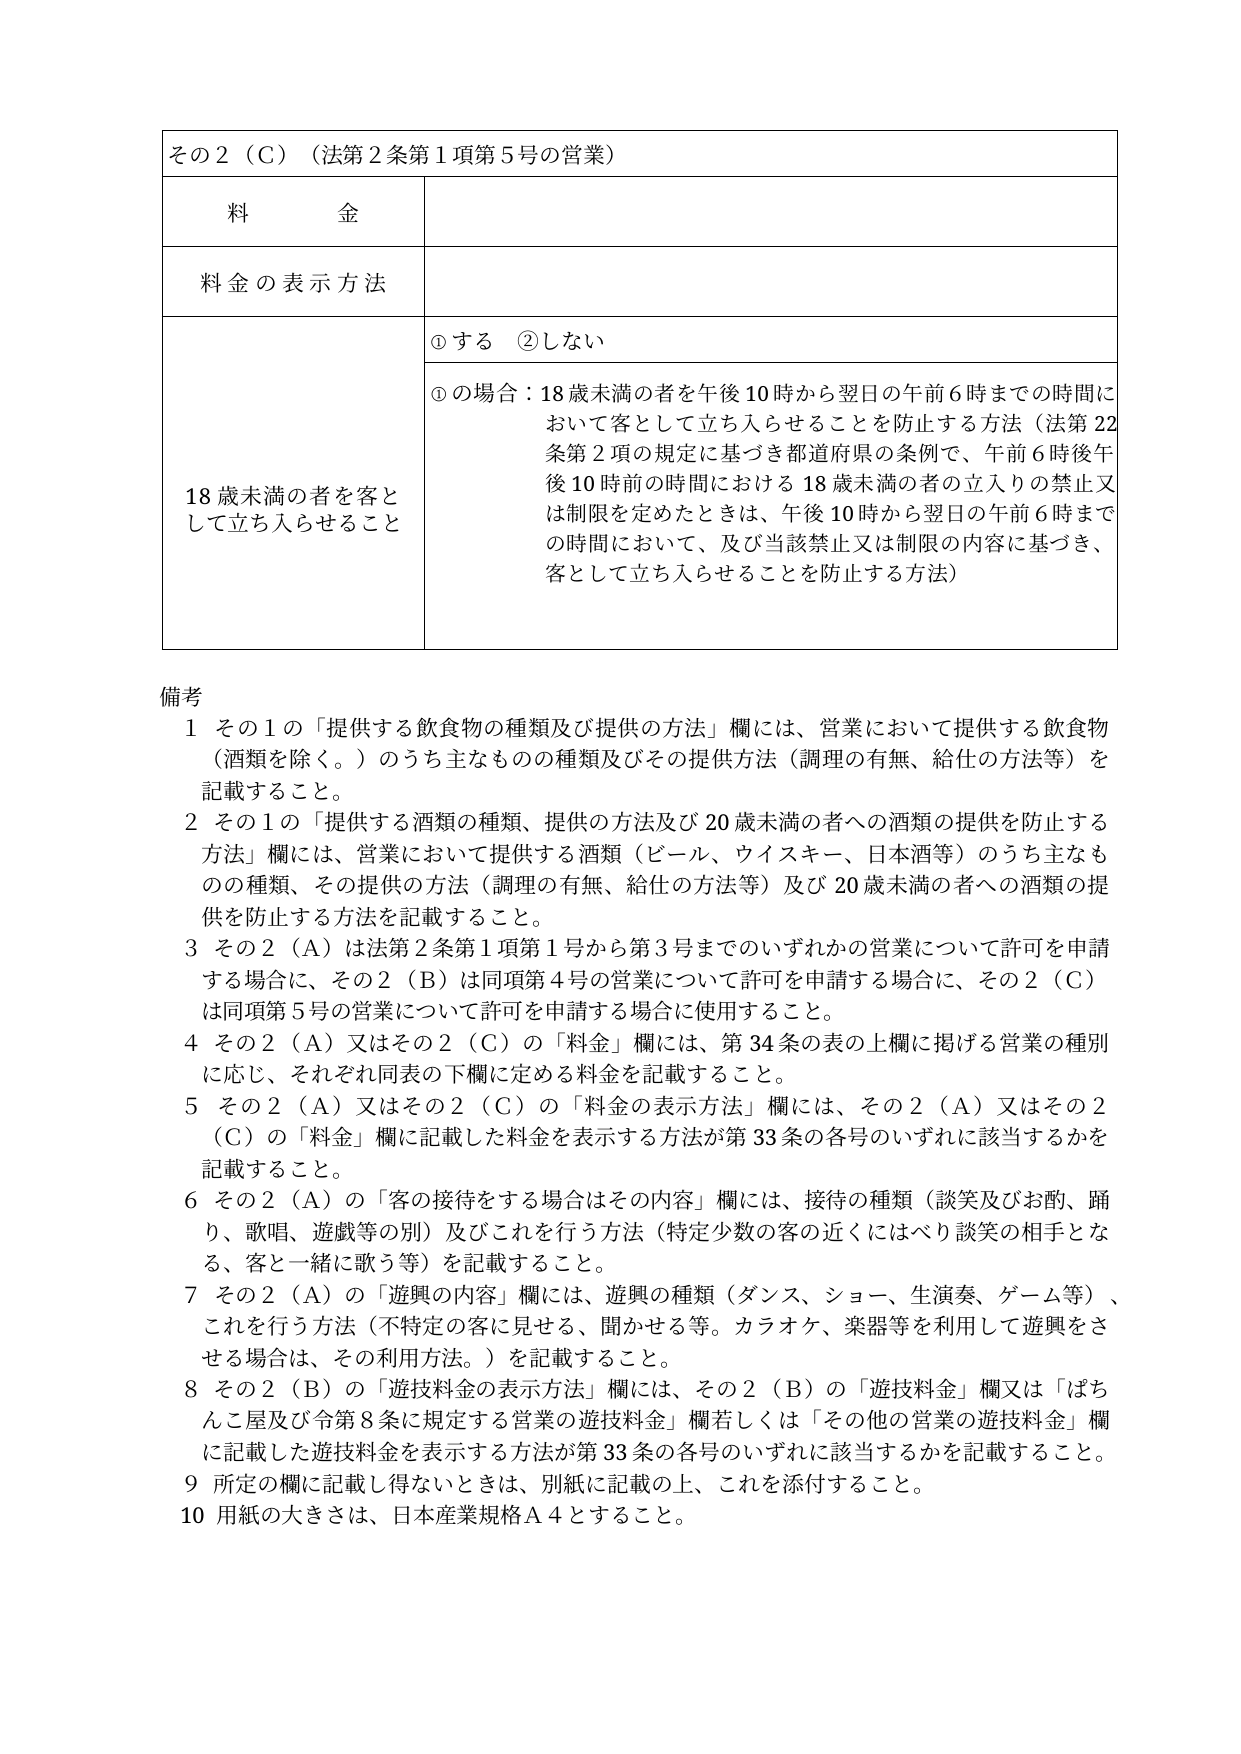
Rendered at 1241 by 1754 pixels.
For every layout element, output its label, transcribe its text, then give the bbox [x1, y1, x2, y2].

table_cell [425, 177, 1117, 246]
text ２ その１の「提供する酒類の種類、提供の方法及び20歳未満の者への酒類の提供を防止する方法」欄には、営業において提供する酒類（ビール、ウイスキー、日本酒等）のうち主なものの種類、その提供の方法（調理の有無、給仕の方法等）及び20歳未満の者への酒類の提供を防止する方法を記載すること。 [180, 806, 1110, 932]
text ８ その２（Ｂ）の「遊技料金の表示方法」欄には、その２（Ｂ）の「遊技料金」欄又は「ぱちんこ屋及び令第８条に規定する営業の遊技料金」欄若しくは「その他の営業の遊技料金」欄に記載した遊技料金を表示する方法が第33条の各号のいずれに該当するかを記載すること。 [180, 1372, 1110, 1467]
table_cell 18歳未満の者を客と して立ち入らせること [163, 317, 424, 649]
table_header その２（Ｃ）（法第２条第１項第５号の営業） [163, 131, 1117, 176]
table_cell ①の場合：18歳未満の者を午後10時から翌日の午前６時までの時間において客として立ち入らせることを防止する方法（法第22条第２項の規定に基づき都道府県の条例で、午前６時後午後10時前の時間における18歳未満の者の立入りの禁止又は制限を定めたときは、午後10時から翌日の午前６時までの時間において、及び当該禁止又は制限の内容に基づき、客として立ち入らせることを防止する方法） [425, 363, 1117, 649]
text １ その１の「提供する飲食物の種類及び提供の方法」欄には、営業において提供する飲食物（酒類を除く。）のうち主なものの種類及びその提供方法（調理の有無、給仕の方法等）を記載すること。 [180, 711, 1110, 806]
text 10 用紙の大きさは、日本産業規格Ａ４とすること。 [180, 1498, 1110, 1530]
text ６ その２（Ａ）の「客の接待をする場合はその内容」欄には、接待の種類（談笑及びお酌、踊り、歌唱、遊戯等の別）及びこれを行う方法（特定少数の客の近くにはべり談笑の相手となる、客と一緒に歌う等）を記載すること。 [180, 1183, 1110, 1278]
text ４ その２（Ａ）又はその２（Ｃ）の「料金」欄には、第34条の表の上欄に掲げる営業の種別に応じ、それぞれ同表の下欄に定める料金を記載すること。 [180, 1026, 1110, 1089]
text ９ 所定の欄に記載し得ないときは、別紙に記載の上、これを添付すること。 [180, 1467, 1110, 1498]
text ５ その２（Ａ）又はその２（Ｃ）の「料金の表示方法」欄には、その２（Ａ）又はその２（Ｃ）の「料金」欄に記載した料金を表示する方法が第33条の各号のいずれに該当するかを記載すること。 [180, 1089, 1110, 1183]
table_cell 料金の表示方法 [163, 247, 424, 316]
text ３ その２（Ａ）は法第２条第１項第１号から第３号までのいずれかの営業について許可を申請する場合に、その２（Ｂ）は同項第４号の営業について許可を申請する場合に、その２（Ｃ）は同項第５号の営業について許可を申請する場合に使用すること。 [180, 932, 1110, 1026]
text 備考 [159, 680, 1110, 711]
table_cell [425, 247, 1117, 316]
table_cell ①する ②しない [425, 317, 1117, 362]
text ７ その２（Ａ）の「遊興の内容」欄には、遊興の種類（ダンス、ショー、生演奏、ゲーム等）、これを行う方法（不特定の客に見せる、聞かせる等。カラオケ、楽器等を利用して遊興をさせる場合は、その利用方法。）を記載すること。 [180, 1278, 1110, 1372]
table_cell 料金 [163, 177, 424, 246]
